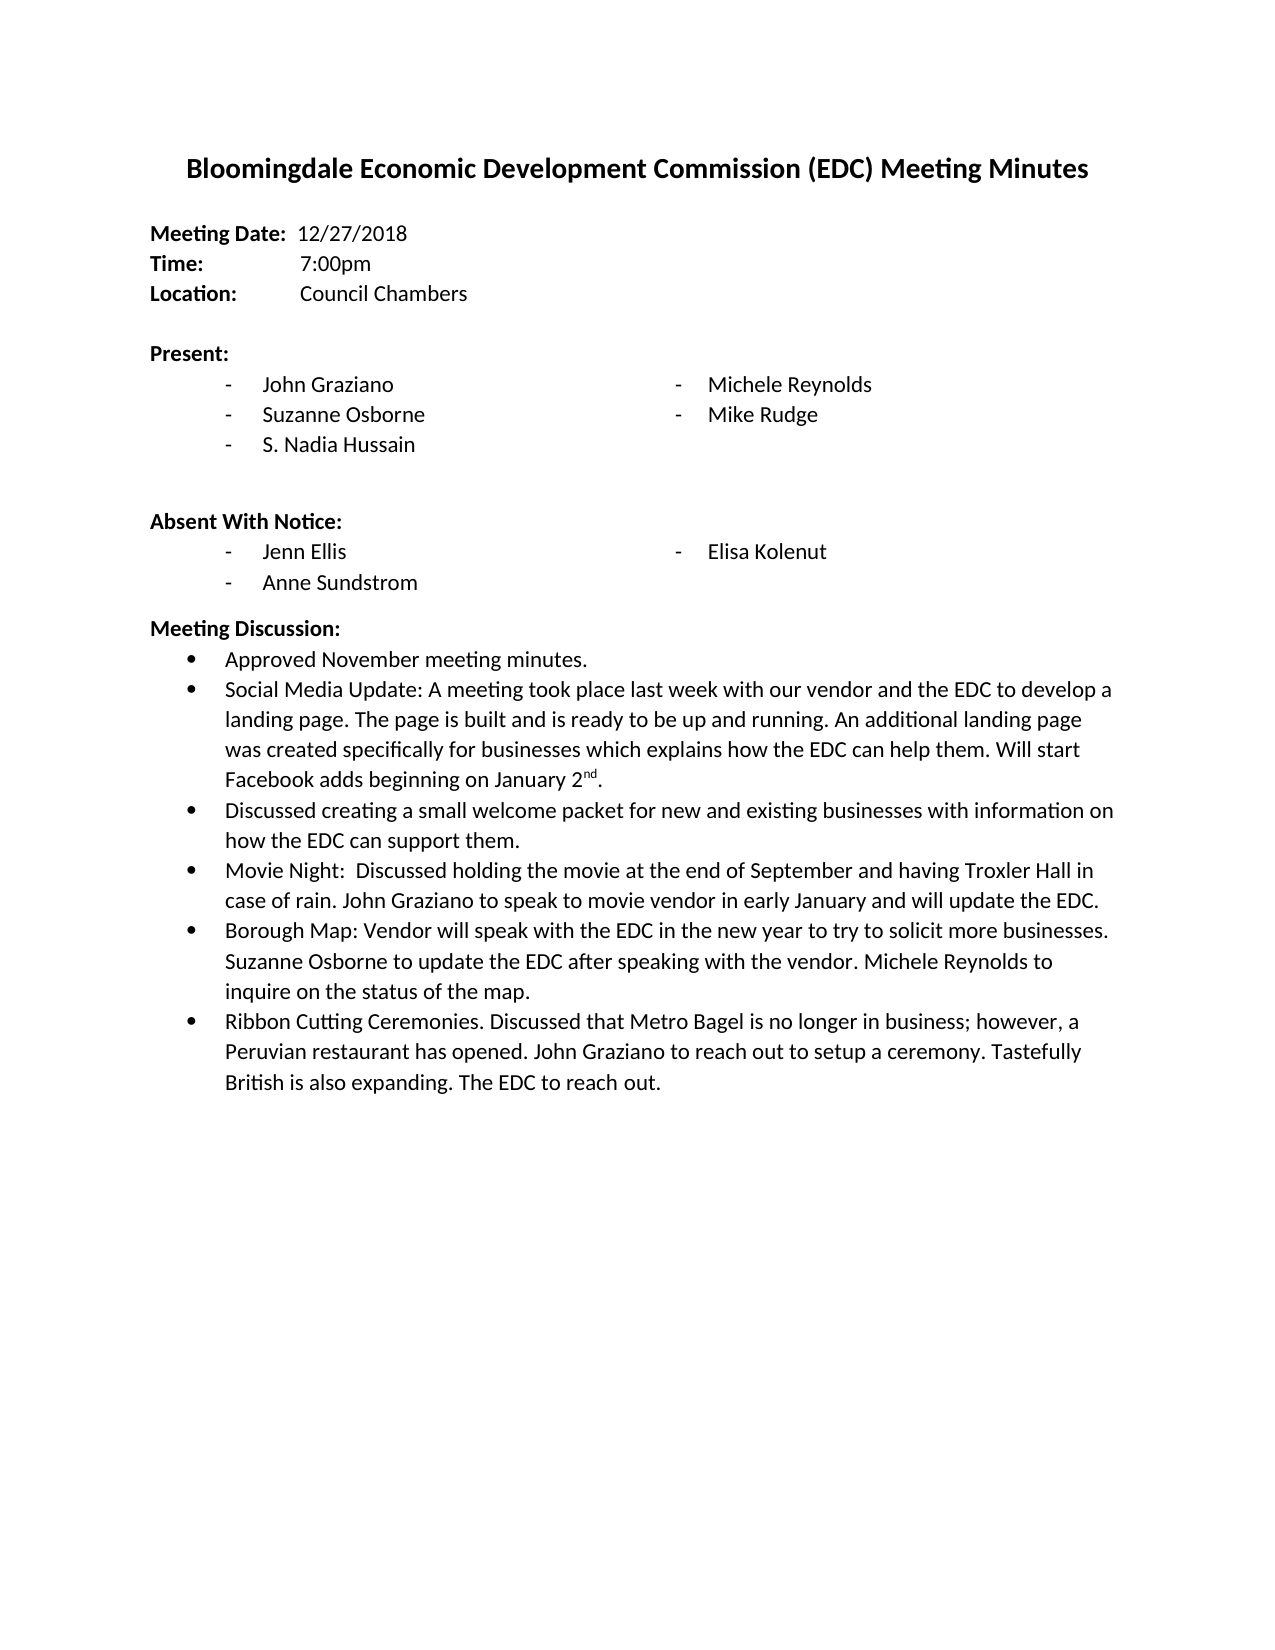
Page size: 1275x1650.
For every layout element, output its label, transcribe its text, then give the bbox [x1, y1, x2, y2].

list Ribbon Cutting Ceremonies. Discussed that Metro Bagel is no longer in business; however, a Peruvian restaurant has opened. John Graziano to reach out to setup a ceremony. Tastefully British is also expanding. The EDC to reach out. [187, 1007, 1125, 1096]
list Movie Night: Discussed holding the movie at the end of September and having Troxler Hall in case of rain. John Graziano to speak to movie vendor in early January and will update the EDC. [187, 856, 1125, 914]
list Approved November meeting minutes. [187, 645, 1125, 673]
text Meeting Discussion: [150, 614, 1125, 642]
list Borough Map: Vendor will speak with the EDC in the new year to try to solicit more businesses. Suzanne Osborne to update the EDC after speaking with the vendor. Michele Reynolds to inquire on the status of the map. [187, 917, 1125, 1005]
list Anne Sundstrom [225, 568, 1125, 596]
text Absent With Notice: [150, 507, 1125, 535]
text Present: [150, 339, 1125, 367]
list S. Nadia Hussain [225, 430, 1125, 458]
text Bloomingdale Economic Development Commission (EDC) Meeting Minutes [150, 150, 1125, 186]
list Jenn Ellis - Elisa Kolenut [225, 537, 1125, 565]
text Location: Council Chambers [150, 279, 1125, 307]
list Discussed creating a small welcome packet for new and existing businesses with information on how the EDC can support them. [187, 796, 1125, 854]
list Suzanne Osborne - Mike Rudge [225, 400, 1125, 428]
text Time: 7:00pm [150, 249, 1125, 277]
text Meeting Date: 12/27/2018 [150, 219, 1125, 247]
list John Graziano - Michele Reynolds [225, 370, 1125, 398]
list Social Media Update: A meeting took place last week with our vendor and the EDC to develop a landing page. The page is built and is ready to be up and running. An additional landing page was created specifically for businesses which explains how the EDC can help them. Will start Facebook adds beginning on January 2nd. [187, 675, 1125, 793]
